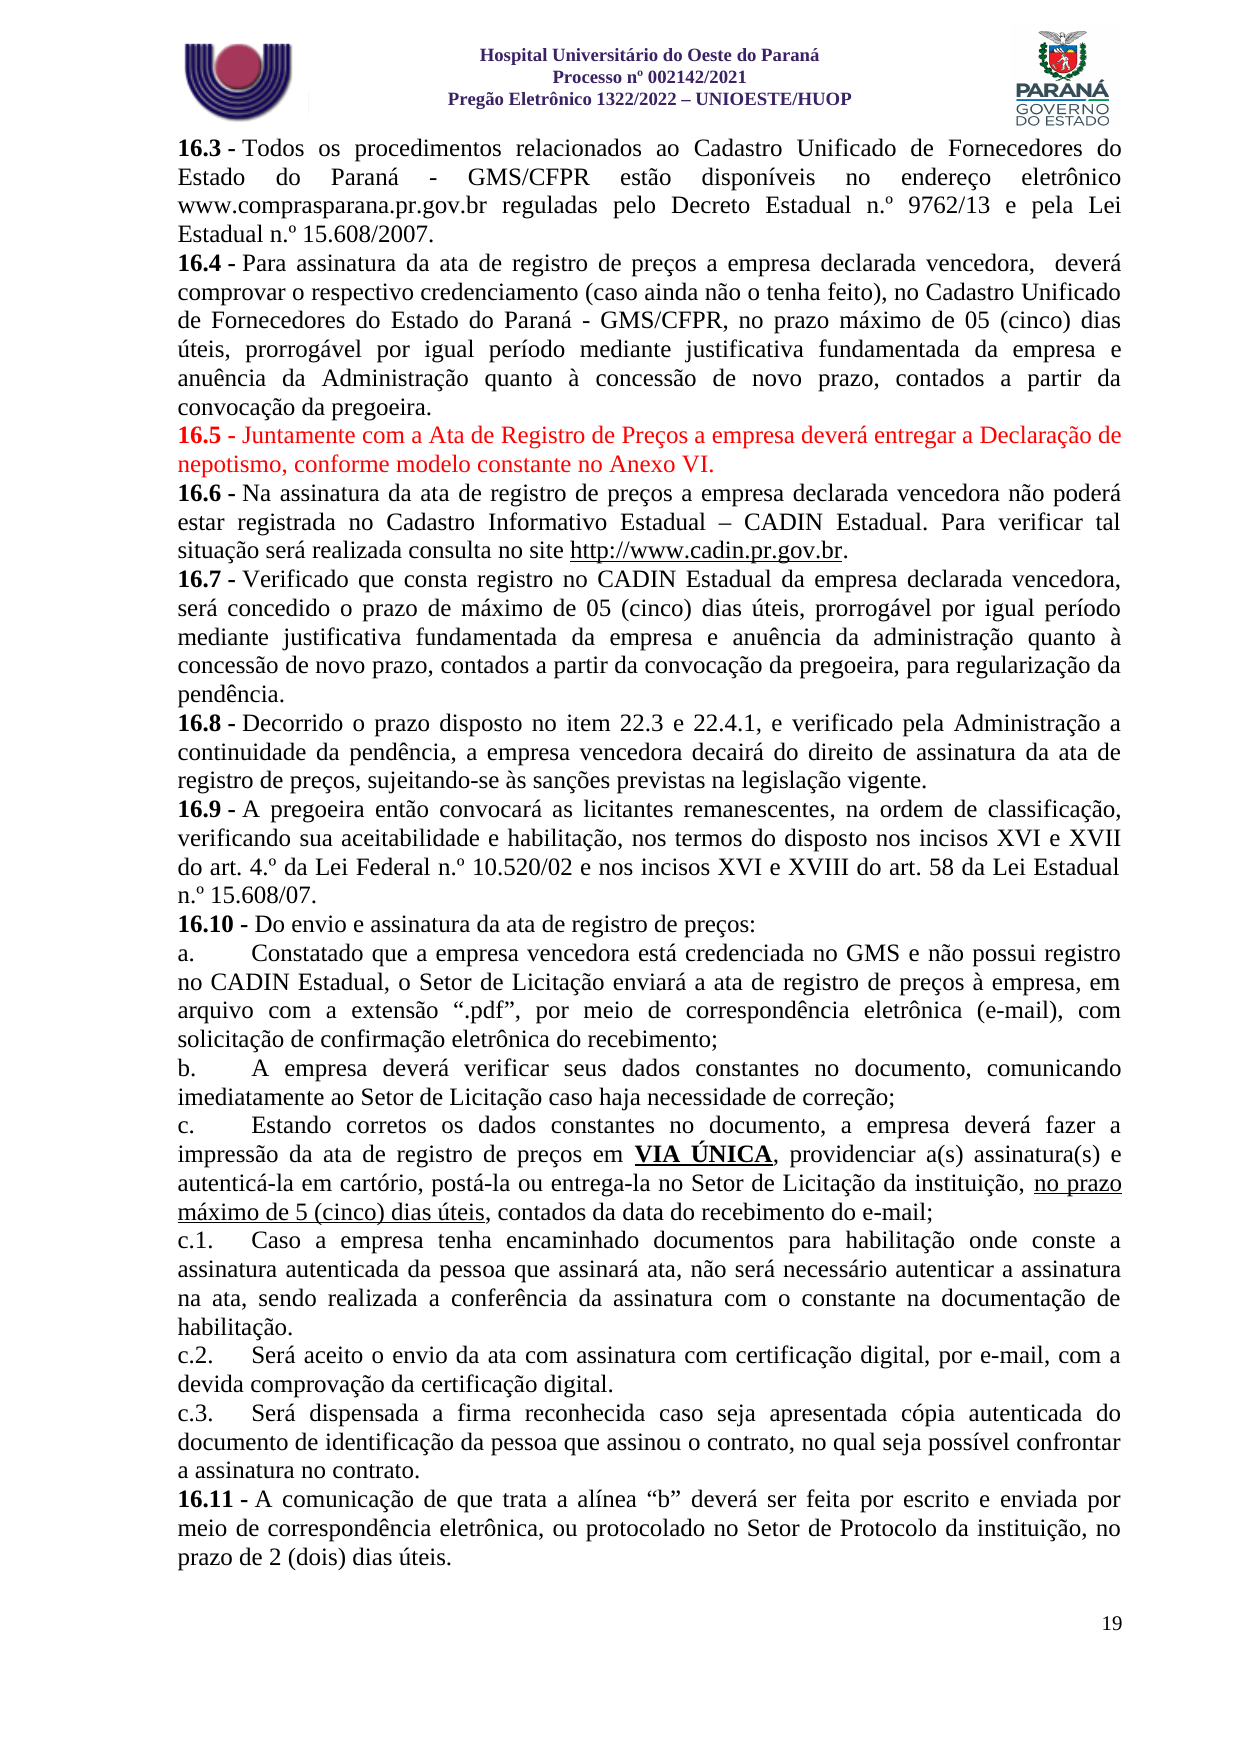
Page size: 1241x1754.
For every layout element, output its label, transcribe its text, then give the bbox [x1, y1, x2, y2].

list A empresa deverá verificar seus dados constantes no documento, comunicando imediatamente ao Setor de Licitação caso haja necessidade de correção; [177, 1053, 1122, 1111]
list Do envio e assinatura da ata de registro de preços: [177, 909, 1122, 938]
list Juntamente com a Ata de Registro de Preços a empresa deverá entregar a Declaração de nepotismo, conforme modelo constante no Anexo VI. [177, 421, 1122, 478]
picture [177, 36, 309, 131]
list Decorrido o prazo disposto no item 22.3 e 22.4.1, e verificado pela Administração a continuidade da pendência, a empresa vencedora decairá do direito de assinatura da ata de registro de preços, sujeitando-se às sanções previstas na legislação vigente. [177, 708, 1122, 794]
picture [1010, 21, 1122, 131]
list A pregoeira então convocará as licitantes remanescentes, na ordem de classificação, verificando sua aceitabilidade e habilitação, nos termos do disposto nos incisos XVI e XVII do art. 4.º da Lei Federal n.º 10.520/02 e nos incisos XVI e XVIII do art. 58 da Lei Estadual n.º 15.608/07. [177, 794, 1122, 909]
list Será aceito o envio da ata com assinatura com certificação digital, por e-mail, com a devida comprovação da certificação digital. [177, 1341, 1122, 1398]
list Constatado que a empresa vencedora está credenciada no GMS e não possui registro no CADIN Estadual, o Setor de Licitação enviará a ata de registro de preços à empresa, em arquivo com a extensão “.pdf”, por meio de correspondência eletrônica (e-mail), com solicitação de confirmação eletrônica do recebimento; [177, 938, 1122, 1053]
list Será dispensada a firma reconhecida caso seja apresentada cópia autenticada do documento de identificação da pessoa que assinou o contrato, no qual seja possível confrontar a assinatura no contrato. [177, 1398, 1122, 1484]
list Verificado que consta registro no CADIN Estadual da empresa declarada vencedora, será concedido o prazo de máximo de 05 (cinco) dias úteis, prorrogável por igual período mediante justificativa fundamentada da empresa e anuência da administração quanto à concessão de novo prazo, contados a partir da convocação da pregoeira, para regularização da pendência. [177, 564, 1122, 708]
list Para assinatura da ata de registro de preços a empresa declarada vencedora, deverá comprovar o respectivo credenciamento (caso ainda não o tenha feito), no Cadastro Unificado de Fornecedores do Estado do Paraná - GMS/CFPR, no prazo máximo de 05 (cinco) dias úteis, prorrogável por igual período mediante justificativa fundamentada da empresa e anuência da Administração quanto à concessão de novo prazo, contados a partir da convocação da pregoeira. [177, 248, 1122, 421]
list Todos os procedimentos relacionados ao Cadastro Unificado de Fornecedores do Estado do Paraná - GMS/CFPR estão disponíveis no endereço eletrônico www.comprasparana.pr.gov.br reguladas pelo Decreto Estadual n.º 9762/13 e pela Lei Estadual n.º 15.608/2007. [177, 133, 1122, 248]
list A comunicação de que trata a alínea “b” deverá ser feita por escrito e enviada por meio de correspondência eletrônica, ou protocolado no Setor de Protocolo da instituição, no prazo de 2 (dois) dias úteis. [177, 1484, 1122, 1571]
list Caso a empresa tenha encaminhado documentos para habilitação onde conste a assinatura autenticada da pessoa que assinará ata, não será necessário autenticar a assinatura na ata, sendo realizada a conferência da assinatura com o constante na documentação de habilitação. [177, 1226, 1122, 1341]
list Na assinatura da ata de registro de preços a empresa declarada vencedora não poderá estar registrada no Cadastro Informativo Estadual – CADIN Estadual. Para verificar tal situação será realizada consulta no site http://www.cadin.pr.gov.br. [177, 478, 1122, 564]
list Estando corretos os dados constantes no documento, a empresa deverá fazer a impressão da ata de registro de preços em VIA ÚNICA, providenciar a(s) assinatura(s) e autenticá-la em cartório, postá-la ou entrega-la no Setor de Licitação da instituição, no prazo máximo de 5 (cinco) dias úteis, contados da data do recebimento do e-mail; [177, 1111, 1122, 1226]
